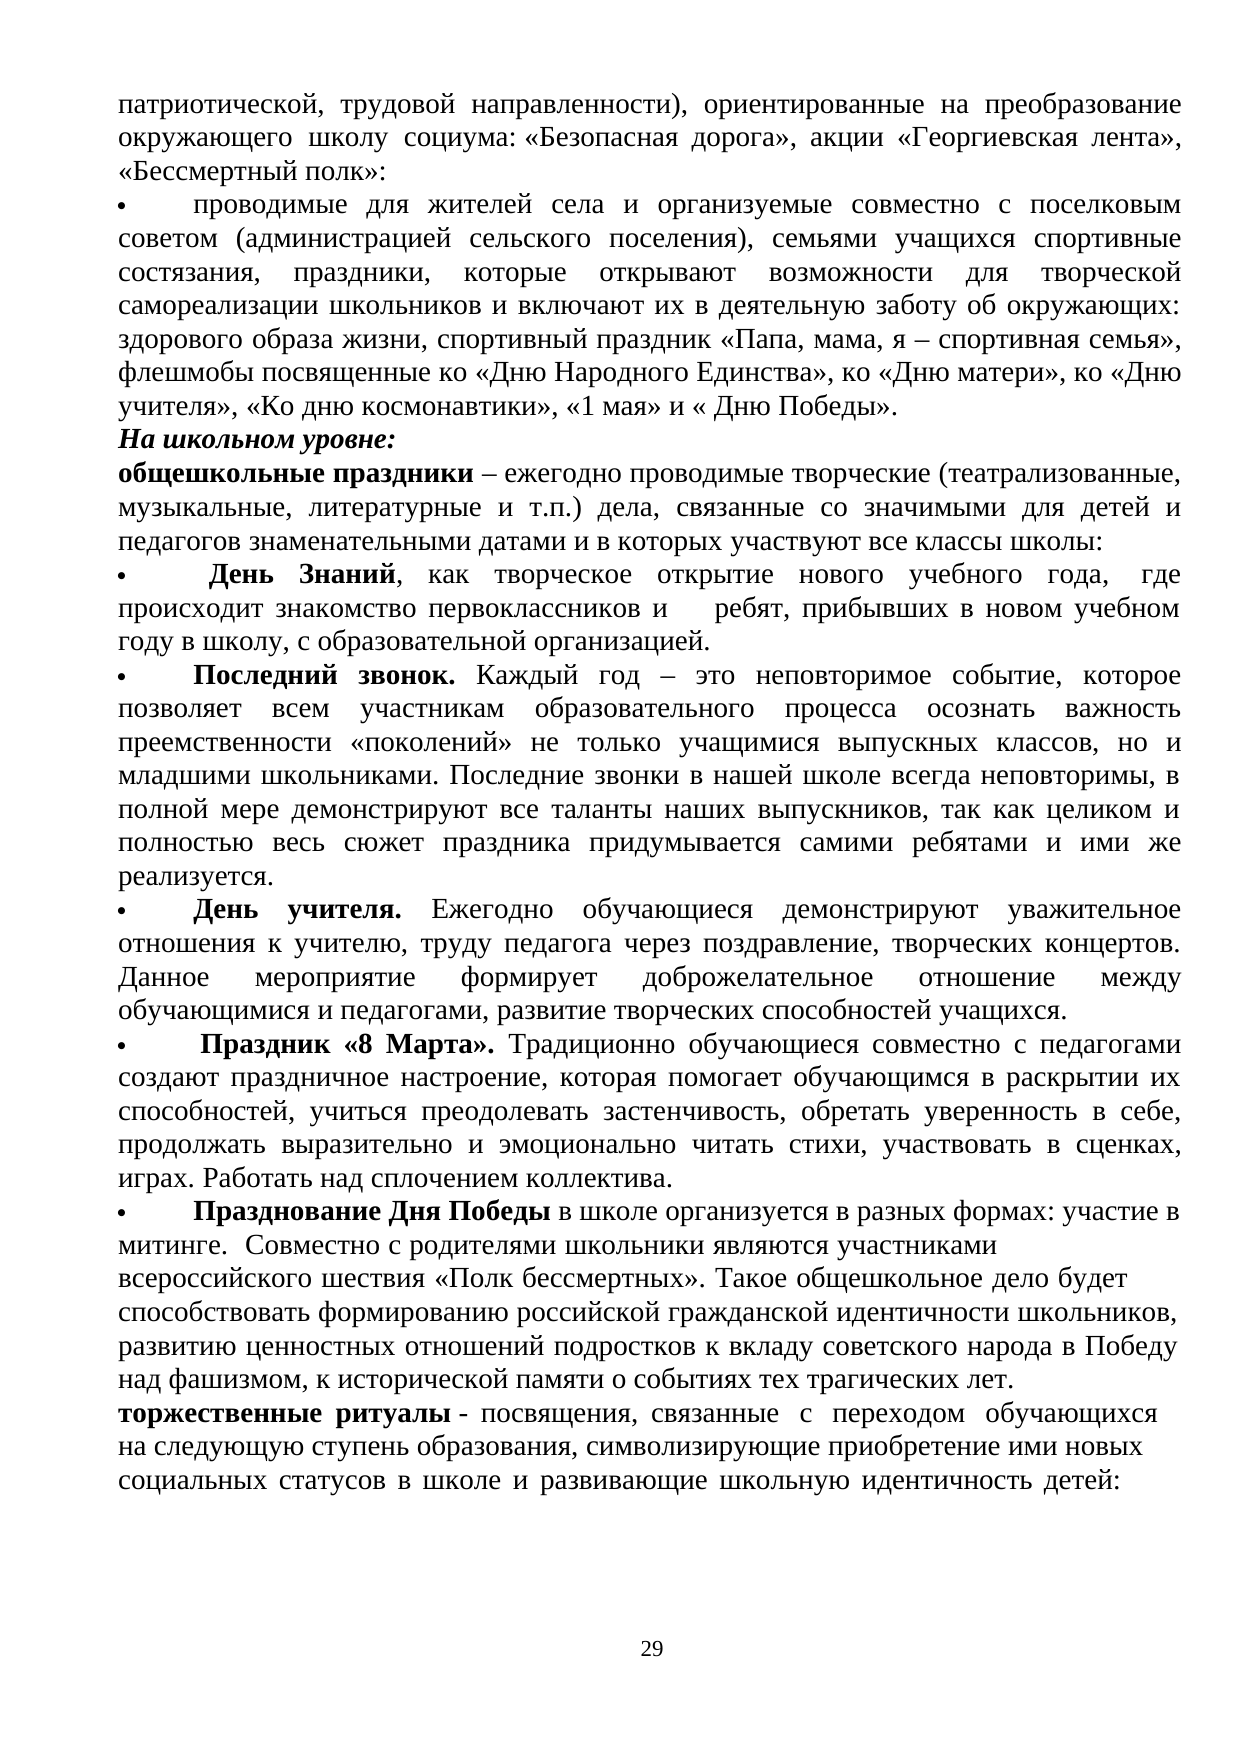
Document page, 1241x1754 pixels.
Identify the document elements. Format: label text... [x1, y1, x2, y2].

text патриотической, трудовой направленности), ориентированные на преобразование окружающего школу социума: «Безопасная дорога», акции «Георгиевская лента», «Бессмертный полк»: [118, 86, 1182, 187]
list Праздник «8 Марта». Традиционно обучающиеся совместно с педагогами создают праздничное настроение, которая помогает обучающимся в раскрытии их способностей, учиться преодолевать застенчивость, обретать уверенность в себе, продолжать выразительно и эмоционально читать стихи, участвовать в сценках, играх. Работать над сплочением коллектива. [118, 1026, 1182, 1193]
text общешкольные праздники – ежегодно проводимые творческие (театрализованные, музыкальные, литературные и т.п.) дела, связанные со значимыми для детей и педагогов знаменательными датами и в которых участвуют все классы школы: [118, 456, 1182, 556]
list Последний звонок. Каждый год – это неповторимое событие, которое позволяет всем участникам образовательного процесса осознать важность преемственности «поколений» не только учащимися выпускных классов, но и младшими школьниками. Последние звонки в нашей школе всегда неповторимы, в полной мере демонстрируют все таланты наших выпускников, так как целиком и полностью весь сюжет праздника придумывается самими ребятами и ими же реализуется. [118, 657, 1181, 892]
list День учителя. Ежегодно обучающиеся демонстрируют уважительное отношения к учителю, труду педагога через поздравление, творческих концертов. Данное мероприятие формирует доброжелательное отношение между обучающимися и педагогами, развитие творческих способностей учащихся. [118, 892, 1182, 1026]
list День Знаний, как творческое открытие нового учебного года, где происходит знакомство первоклассников и ребят, прибывших в новом учебном году в школу, с образовательной организацией. [118, 556, 1181, 657]
list Празднование Дня Победы в школе организуется в разных формах: участие в митинге. Совместно с родителями школьники являются участниками всероссийского шествия «Полк бессмертных». Такое общешкольное дело будет способствовать формированию российской гражданской идентичности школьников, развитию ценностных отношений подростков к вкладу советского народа в Победу над фашизмом, к исторической памяти о событиях тех трагических лет. торжественные ритуалы - посвящения, связанные с переходом обучающихся на следующую ступень образования, символизирующие приобретение ими новых социальных статусов в школе и развивающие школьную идентичность детей: [118, 1193, 1182, 1495]
subtitle На школьном уровне: [118, 422, 1194, 456]
list проводимые для жителей села и организуемые совместно с поселковым советом (администрацией сельского поселения), семьями учащихся спортивные состязания, праздники, которые открывают возможности для творческой самореализации школьников и включают их в деятельную заботу об окружающих: здорового образа жизни, спортивный праздник «Папа, мама, я – спортивная семья», флешмобы посвященные ко «Дню Народного Единства», ко «Дню матери», ко «Дню учителя», «Ко дню космонавтики», «1 мая» и « Дню Победы». [118, 187, 1182, 421]
